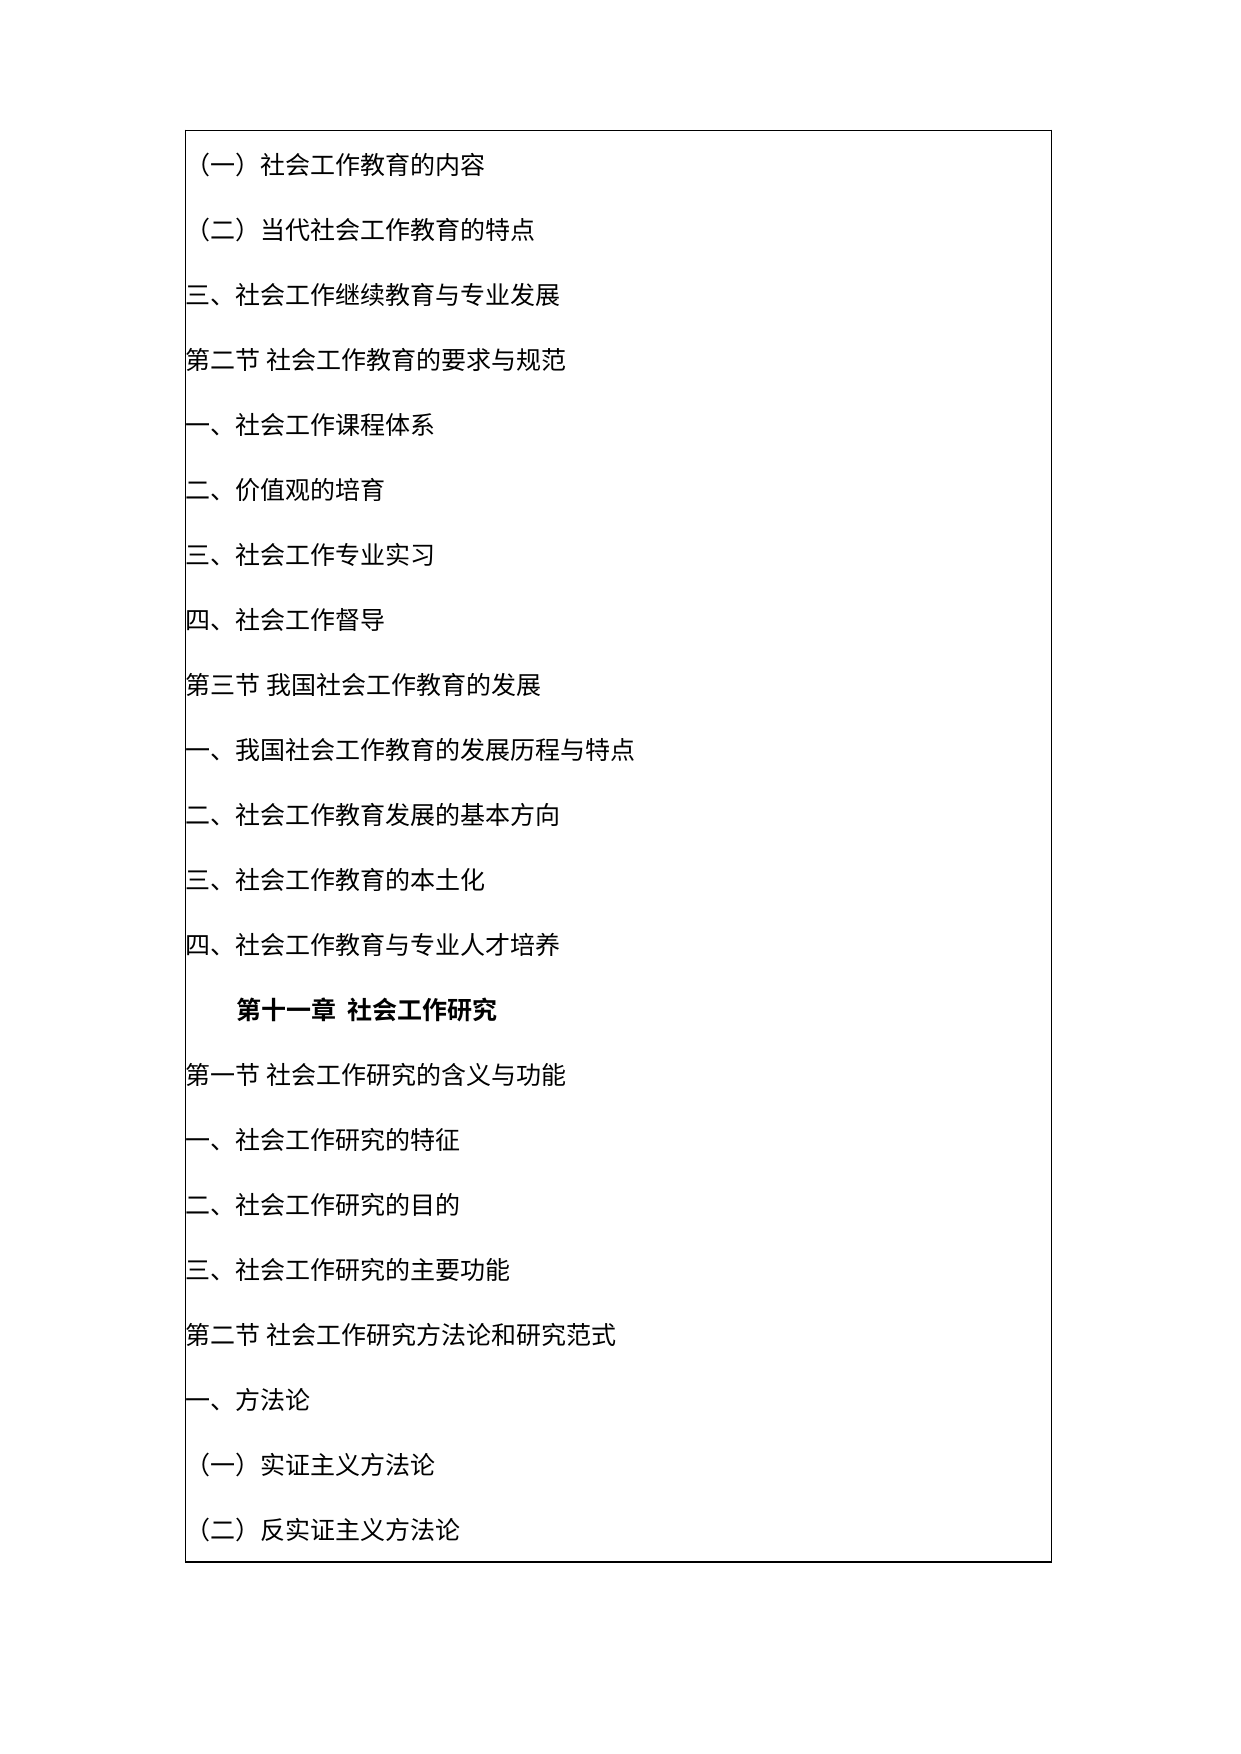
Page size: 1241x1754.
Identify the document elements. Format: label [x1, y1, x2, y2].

table_header [186, 131, 1051, 1561]
